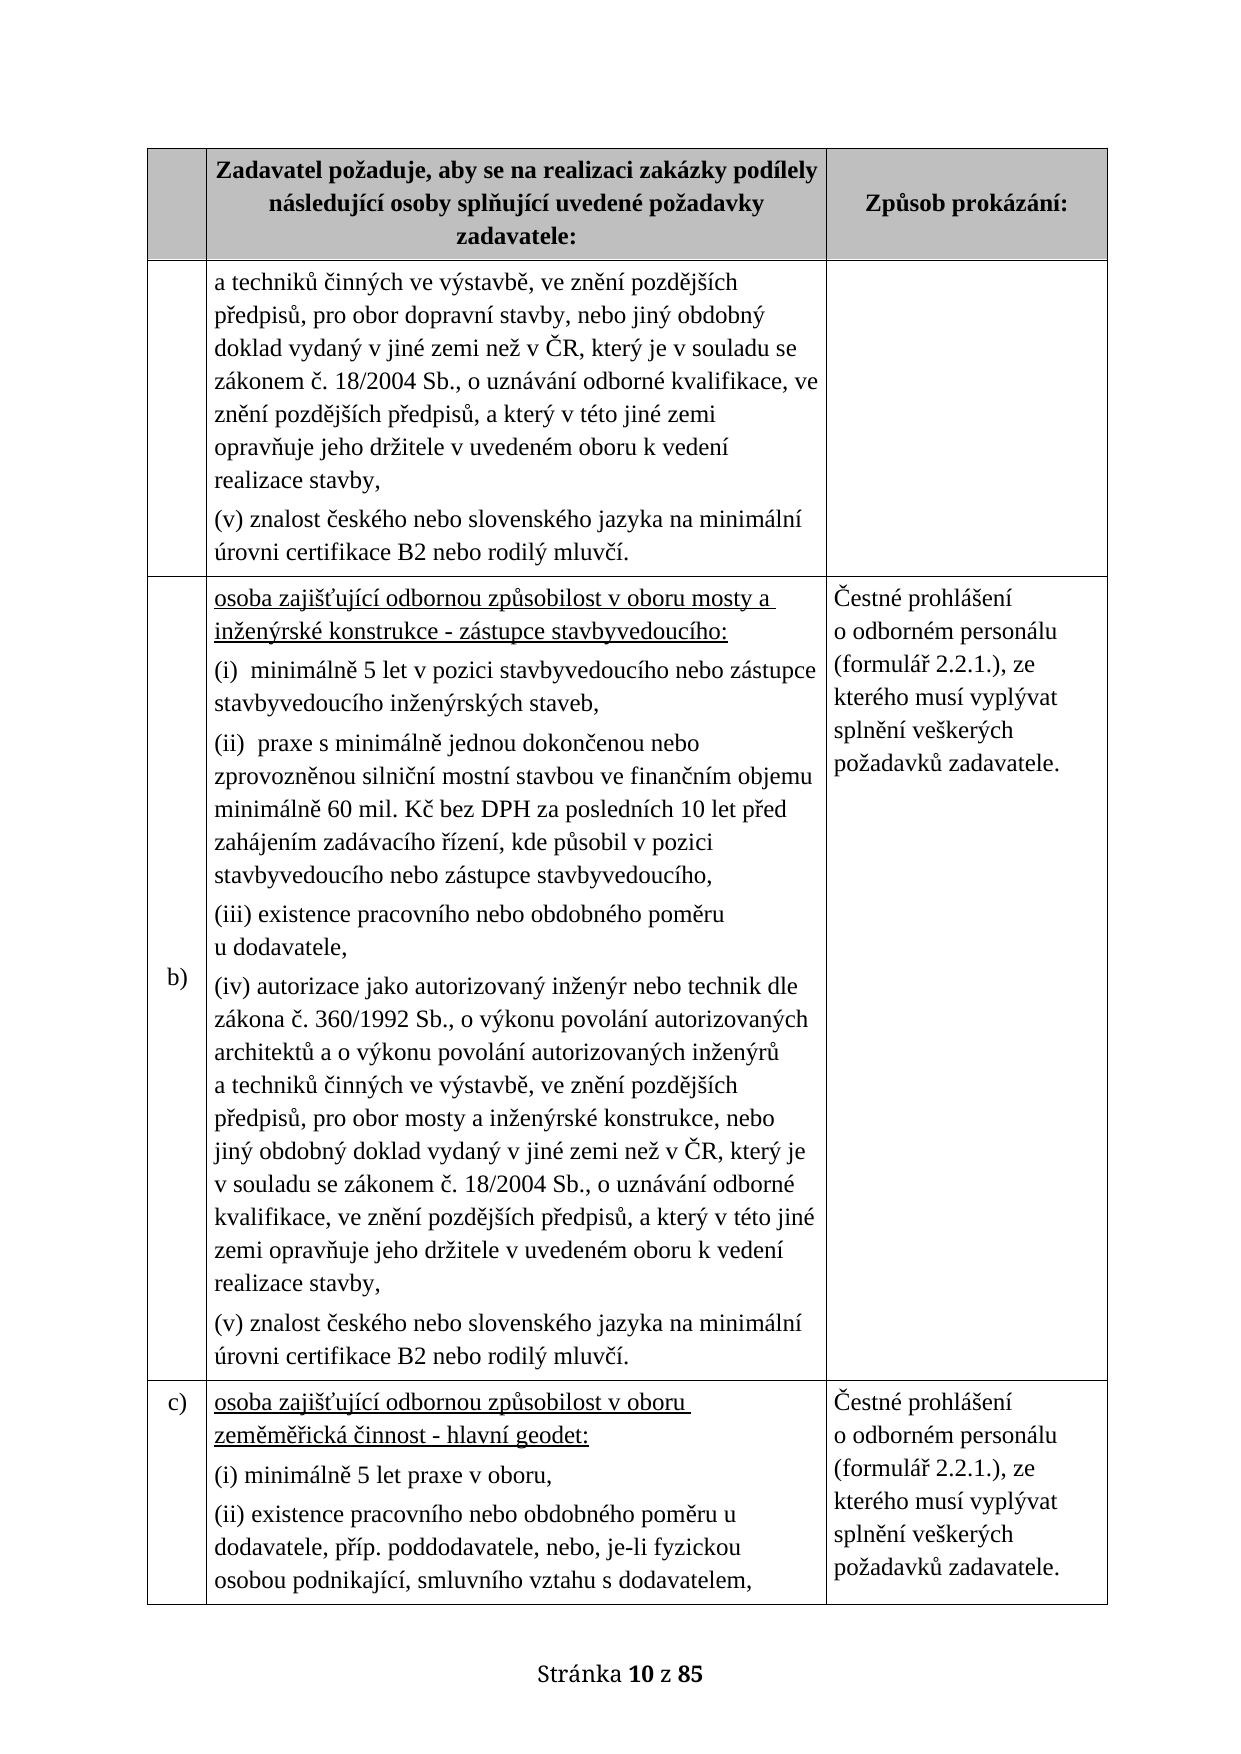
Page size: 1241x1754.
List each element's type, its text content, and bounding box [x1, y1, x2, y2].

table_header Zadavatel požaduje, aby se na realizaci zakázky podílely následující osoby splňující uvedené požadavky zadavatele: [207, 149, 826, 259]
table_header [148, 149, 206, 259]
table_cell c) [148, 1381, 206, 1603]
table_cell b) [148, 577, 206, 1380]
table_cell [207, 261, 826, 576]
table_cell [207, 1381, 826, 1603]
table_cell osoba zajišťující odbornou způsobilost v oboru mosty a inženýrské konstrukce - zástupce stavbyvedoucího: (i) minimálně 5 let v pozici stavbyvedoucího nebo zástupce stavbyvedoucího inženýrských staveb, (ii) praxe s minimálně jednou dokončenou nebo zprovozněnou silniční mostní stavbou ve finančním objemu minimálně 60 mil. Kč bez DPH za posledních 10 let před zahájením zadávacího řízení, kde působil v pozici stavbyvedoucího nebo zástupce stavbyvedoucího, (iii) existence pracovního nebo obdobného poměru u dodavatele, (iv) autorizace jako autorizovaný inženýr nebo technik dle zákona č. 360/1992 Sb., o výkonu povolání autorizovaných architektů a o výkonu povolání autorizovaných inženýrů a techniků činných ve výstavbě, ve znění pozdějších předpisů, pro obor mosty a inženýrské konstrukce, nebo jiný obdobný doklad vydaný v jiné zemi než v ČR, který je v souladu se zákonem č. 18/2004 Sb., o uznávání odborné kvalifikace, ve znění pozdějších předpisů, a který v této jiné zemi opravňuje jeho držitele v uvedeném oboru k vedení realizace stavby, (v) znalost českého nebo slovenského jazyka na minimální úrovni certifikace B2 nebo rodilý mluvčí. [207, 577, 826, 1380]
table_cell Čestné prohlášení o odborném personálu (formulář 2.2.1.), ze kterého musí vyplývat splnění veškerých požadavků zadavatele. [827, 577, 1107, 1380]
table_cell a) [148, 261, 206, 576]
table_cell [827, 261, 1107, 576]
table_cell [827, 1381, 1107, 1603]
table_header Způsob prokázání: [827, 149, 1107, 259]
